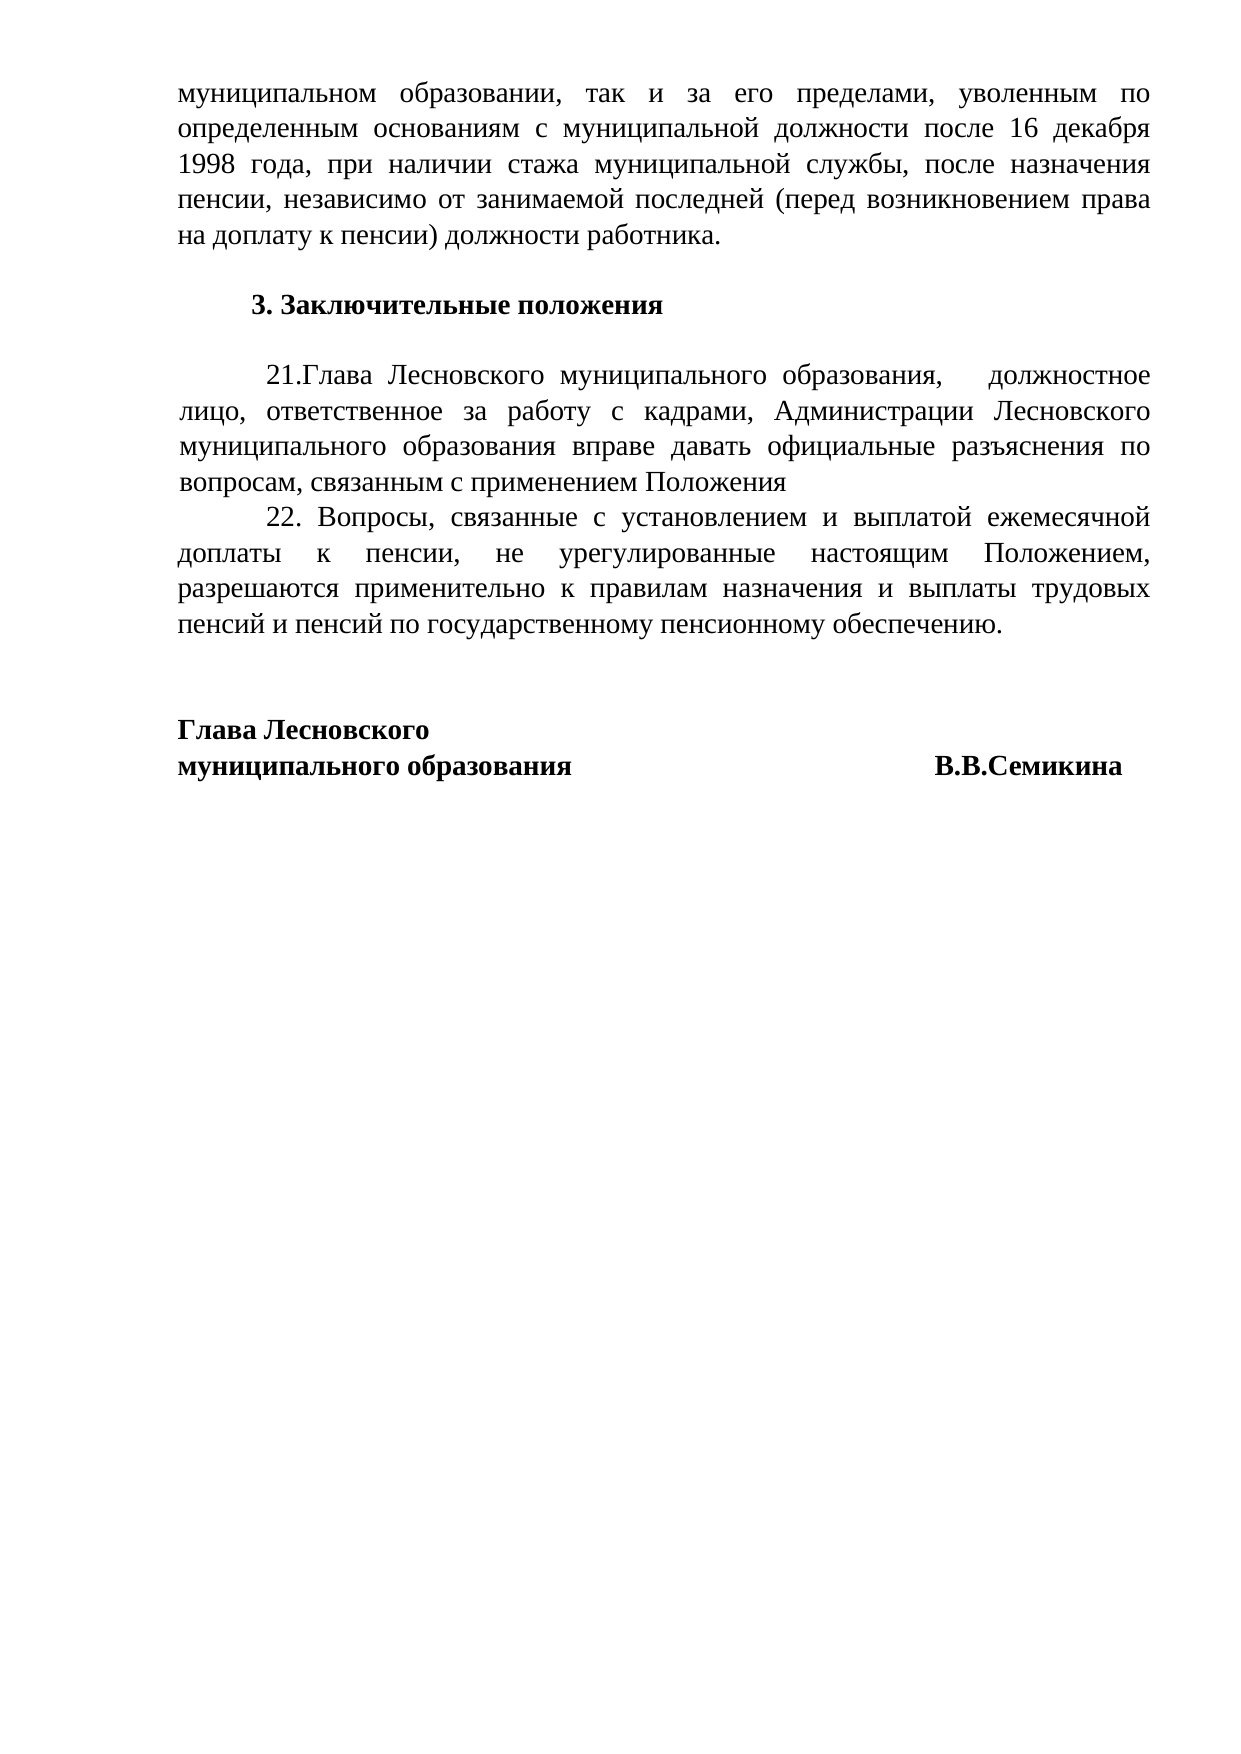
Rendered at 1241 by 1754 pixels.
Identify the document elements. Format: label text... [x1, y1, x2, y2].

text 22. Вопросы, связанные с установлением и выплатой ежемесячной доплаты к пенсии, не урегулированные настоящим Положением, разрешаются применительно к правилам назначения и выплаты трудовых пенсий и пенсий по государственному пенсионному обеспечению. [177, 498, 1151, 640]
text Глава Лесновского [177, 711, 1151, 747]
text муниципального образования В.В.Семикина [177, 747, 1151, 782]
text 21.Глава Лесновского муниципального образования, должностное лицо, ответственное за работу с кадрами, Администрации Лесновского муниципального образования вправе давать официальные разъяснения по вопросам, связанным с применением Положения [179, 356, 1151, 498]
text 3. Заключительные положения [177, 287, 1152, 321]
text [177, 74, 1151, 251]
